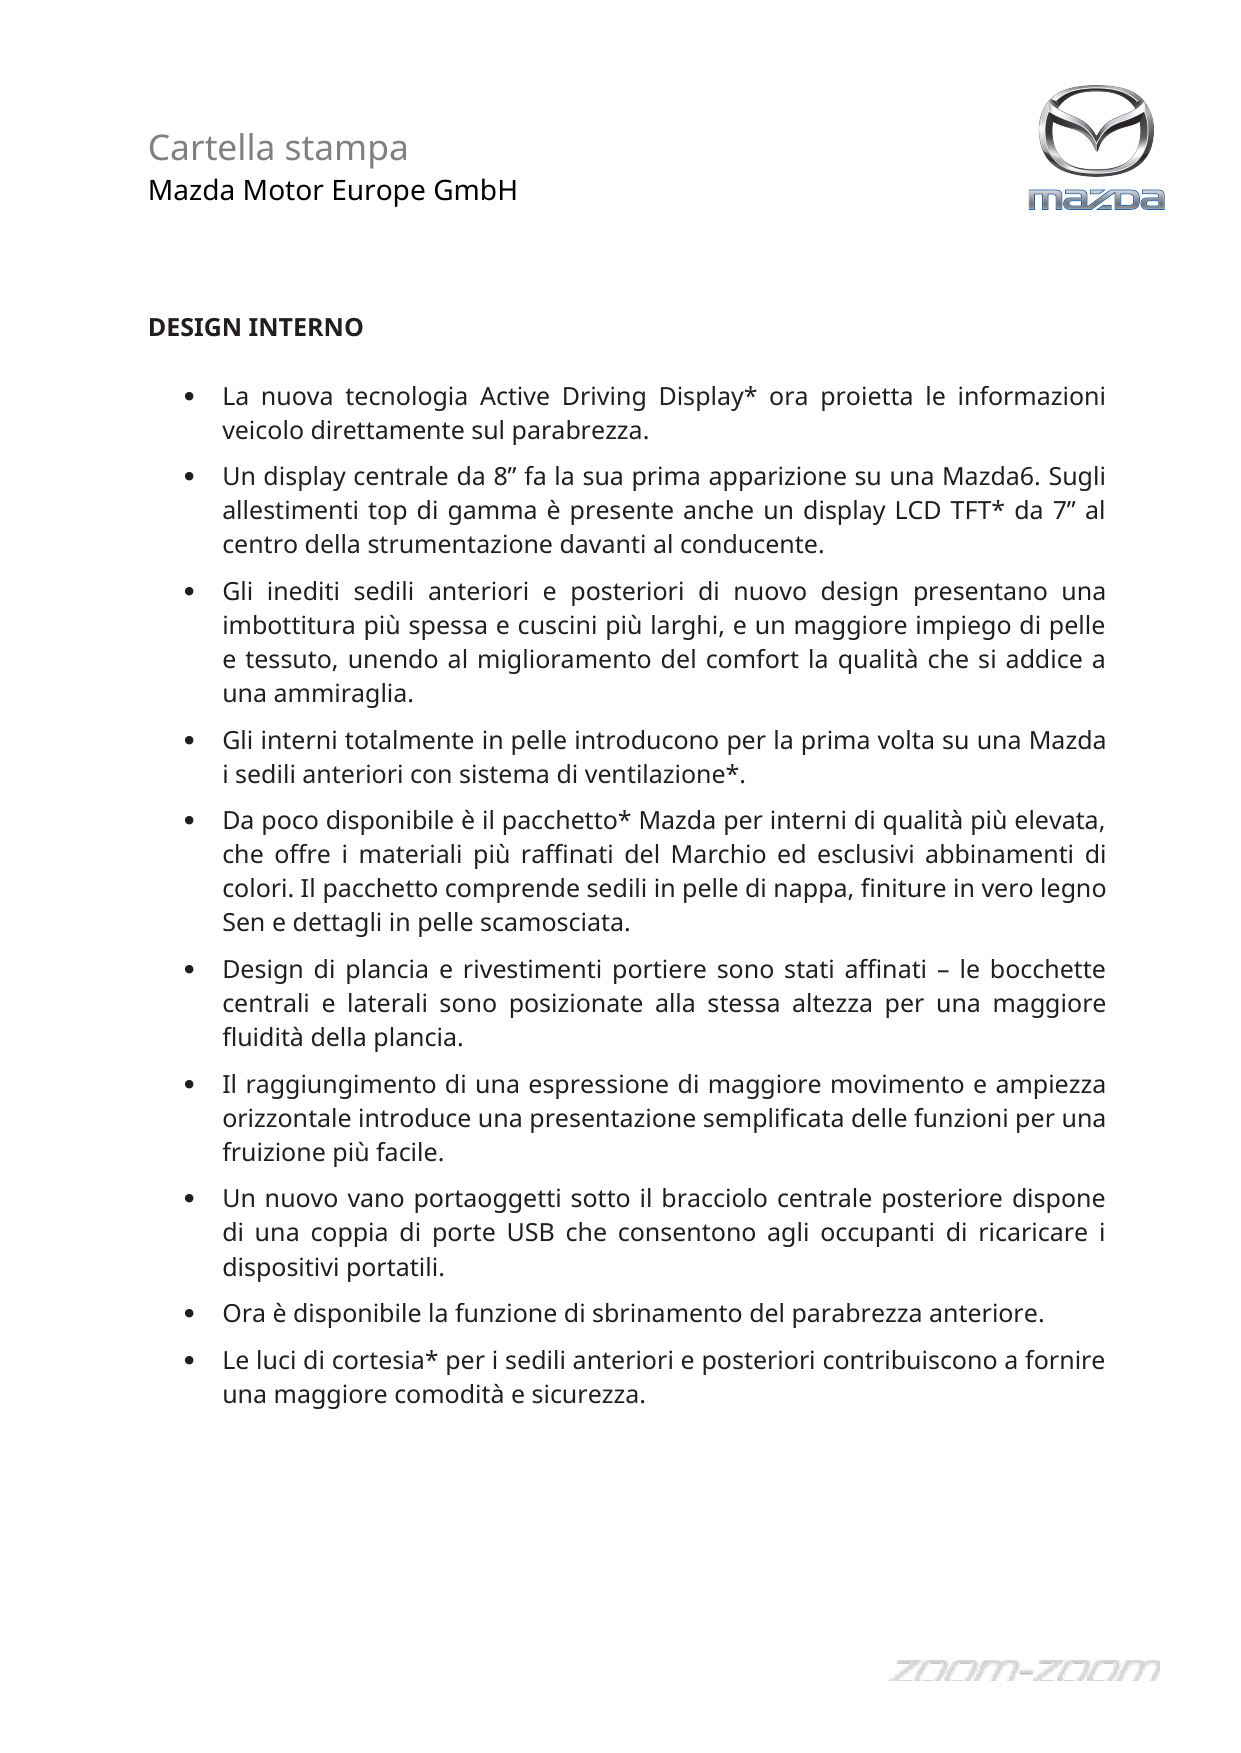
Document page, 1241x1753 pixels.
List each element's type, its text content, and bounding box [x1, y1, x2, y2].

list Design di plancia e rivestimenti portiere sono stati affinati – le bocchette centrali e laterali sono posizionate alla stessa altezza per una maggiore fluidità della plancia. [185, 952, 1107, 1054]
text DESIGN INTERNO [148, 310, 1107, 344]
list Le luci di cortesia* per i sedili anteriori e posteriori contribuiscono a fornire una maggiore comodità e sicurezza. [185, 1342, 1107, 1410]
list Da poco disponibile è il pacchetto* Mazda per interni di qualità più elevata, che offre i materiali più raffinati del Marchio ed esclusivi abbinamenti di colori. Il pacchetto comprende sedili in pelle di nappa, finiture in vero legno Sen e dettagli in pelle scamosciata. [185, 803, 1107, 939]
list Gli interni totalmente in pelle introducono per la prima volta su una Mazda i sedili anteriori con sistema di ventilazione*. [185, 722, 1107, 790]
picture [1028, 85, 1165, 210]
list Il raggiungimento di una espressione di maggiore movimento e ampiezza orizzontale introduce una presentazione semplificata delle funzioni per una fruizione più facile. [185, 1066, 1107, 1168]
list La nuova tecnologia Active Driving Display* ora proietta le informazioni veicolo direttamente sul parabrezza. [185, 378, 1107, 446]
list Un display centrale da 8” fa la sua prima apparizione su una Mazda6. Sugli allestimenti top di gamma è presente anche un display LCD TFT* da 7” al centro della strumentazione davanti al conducente. [185, 459, 1107, 561]
list Un nuovo vano portaoggetti sotto il bracciolo centrale posteriore dispone di una coppia di porte USB che consentono agli occupanti di ricaricare i dispositivi portatili. [185, 1181, 1107, 1283]
list Ora è disponibile la funzione di sbrinamento del parabrezza anteriore. [185, 1296, 1107, 1330]
list Gli inediti sedili anteriori e posteriori di nuovo design presentano una imbottitura più spessa e cuscini più larghi, e un maggiore impiego di pelle e tessuto, unendo al miglioramento del comfort la qualità che si addice a una ammiraglia. [185, 573, 1107, 710]
